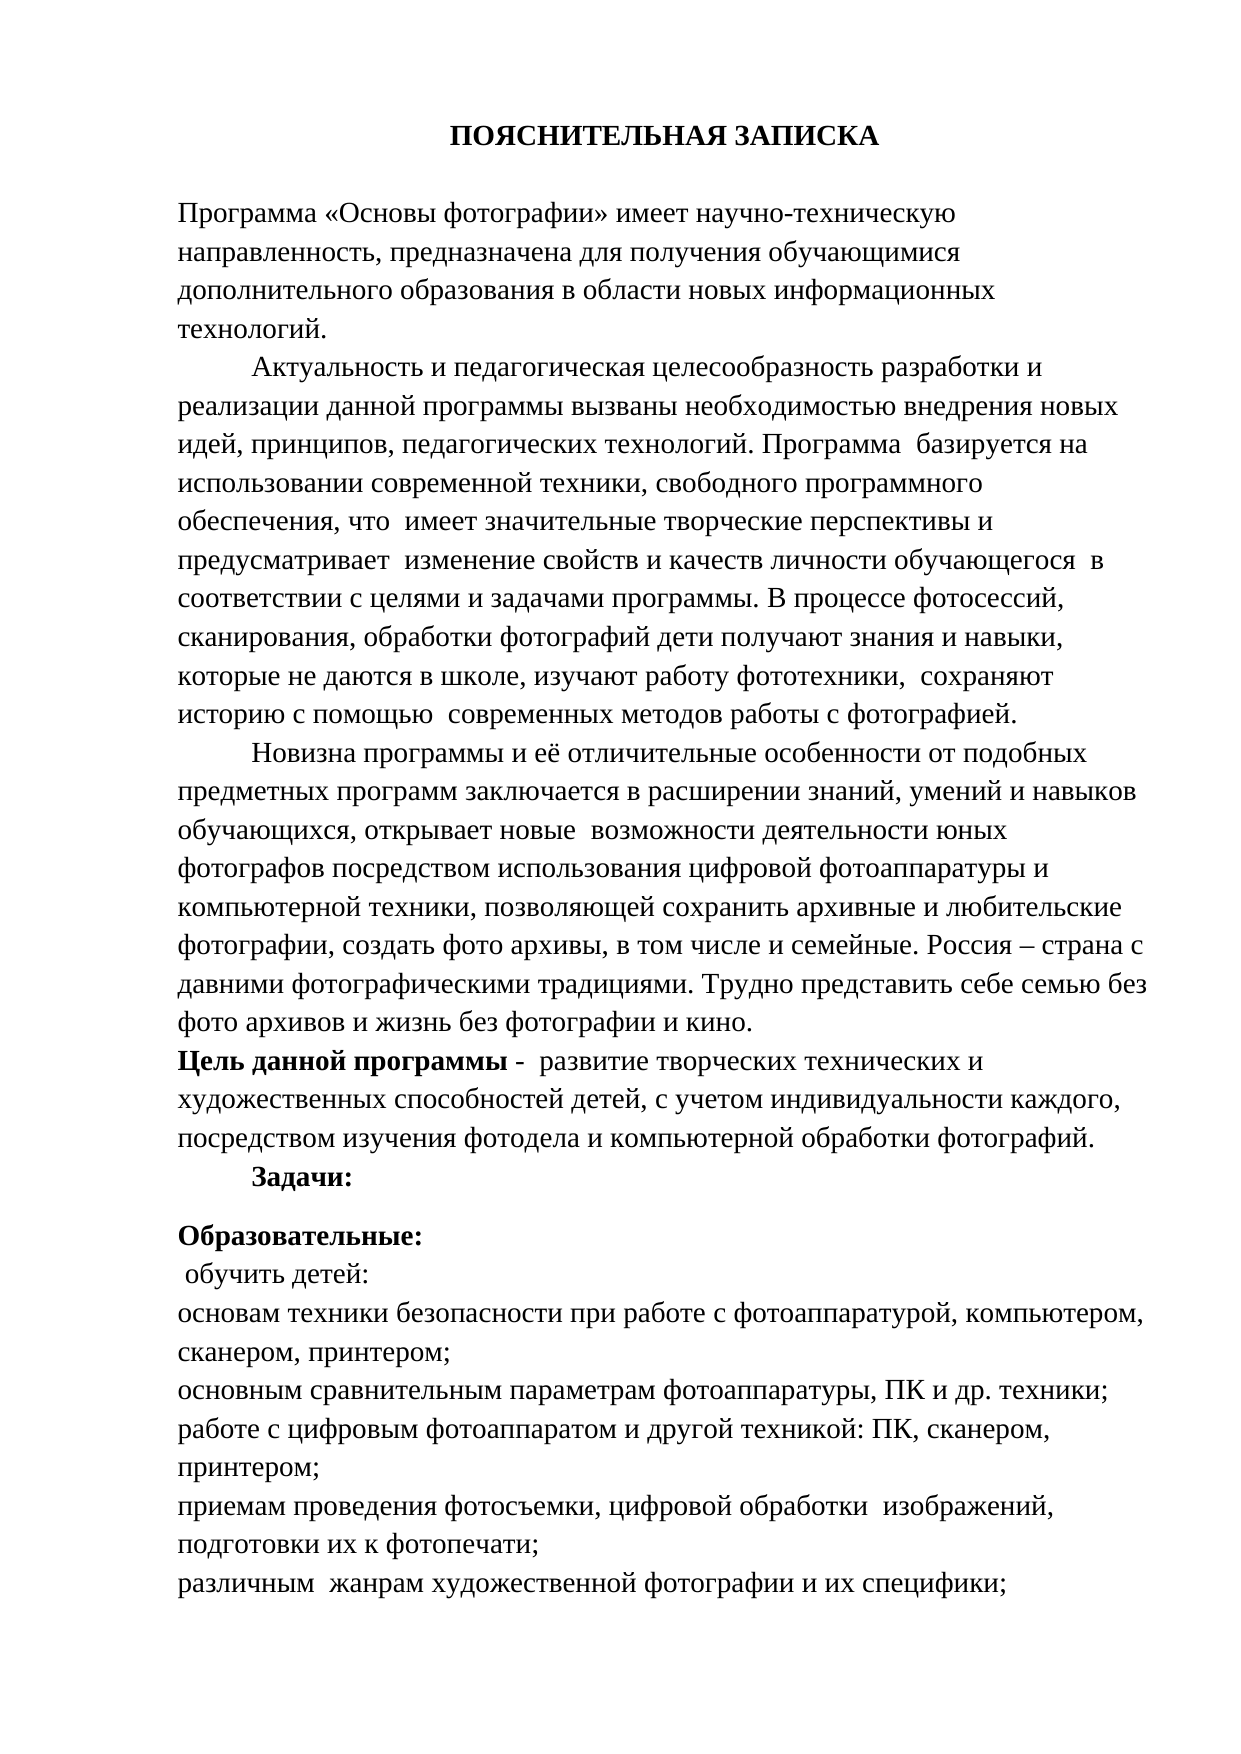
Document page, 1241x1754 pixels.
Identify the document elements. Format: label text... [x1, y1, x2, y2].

text Задачи: [177, 1159, 1152, 1192]
text работе с цифровым фотоаппаратом и другой техникой: ПК, сканером, принтером; [177, 1411, 1152, 1483]
text Новизна программы и её отличительные особенности от подобных предметных программ заключается в расширении знаний, умений и навыков обучающихся, открывает новые возможности деятельности юных фотографов посредством использования цифровой фотоаппаратуры и компьютерной техники, позволяющей сохранить архивные и любительские фотографии, создать фото архивы, в том числе и семейные. Россия – страна с давними фотографическими традициями. Трудно представить себе семью без фото архивов и жизнь без фотографии и кино. Цель данной программы - развитие творческих технических и художественных способностей детей, с учетом индивидуальности каждого, посредством изучения фотодела и компьютерной обработки фотографий. [177, 735, 1152, 1154]
text основным сравнительным параметрам фотоаппаратуры, ПК и др. техники; [177, 1372, 1152, 1406]
text ПОЯСНИТЕЛЬНАЯ ЗАПИСКА [177, 118, 1152, 152]
text обучить детей: [177, 1257, 1152, 1290]
text различным жанрам художественной фотографии и их специфики; [177, 1565, 1152, 1598]
text Программа «Основы фотографии» имеет научно-техническую направленность, предназначена для получения обучающимися дополнительного образования в области новых информационных технологий. [177, 195, 1152, 344]
text основам техники безопасности при работе с фотоаппаратурой, компьютером, сканером, принтером; [177, 1295, 1152, 1367]
text Актуальность и педагогическая целесообразность разработки и реализации данной программы вызваны необходимостью внедрения новых идей, принципов, педагогических технологий. Программа базируется на использовании современной техники, свободного программного обеспечения, что имеет значительные творческие перспективы и предусматривает изменение свойств и качеств личности обучающегося в соответствии с целями и задачами программы. В процессе фотосессий, сканирования, обработки фотографий дети получают знания и навыки, которые не даются в школе, изучают работу фототехники, сохраняют историю с помощью современных методов работы с фотографией. [177, 349, 1152, 730]
text Образовательные: [177, 1218, 1152, 1252]
text приемам проведения фотосъемки, цифровой обработки изображений, подготовки их к фотопечати; [177, 1488, 1152, 1560]
